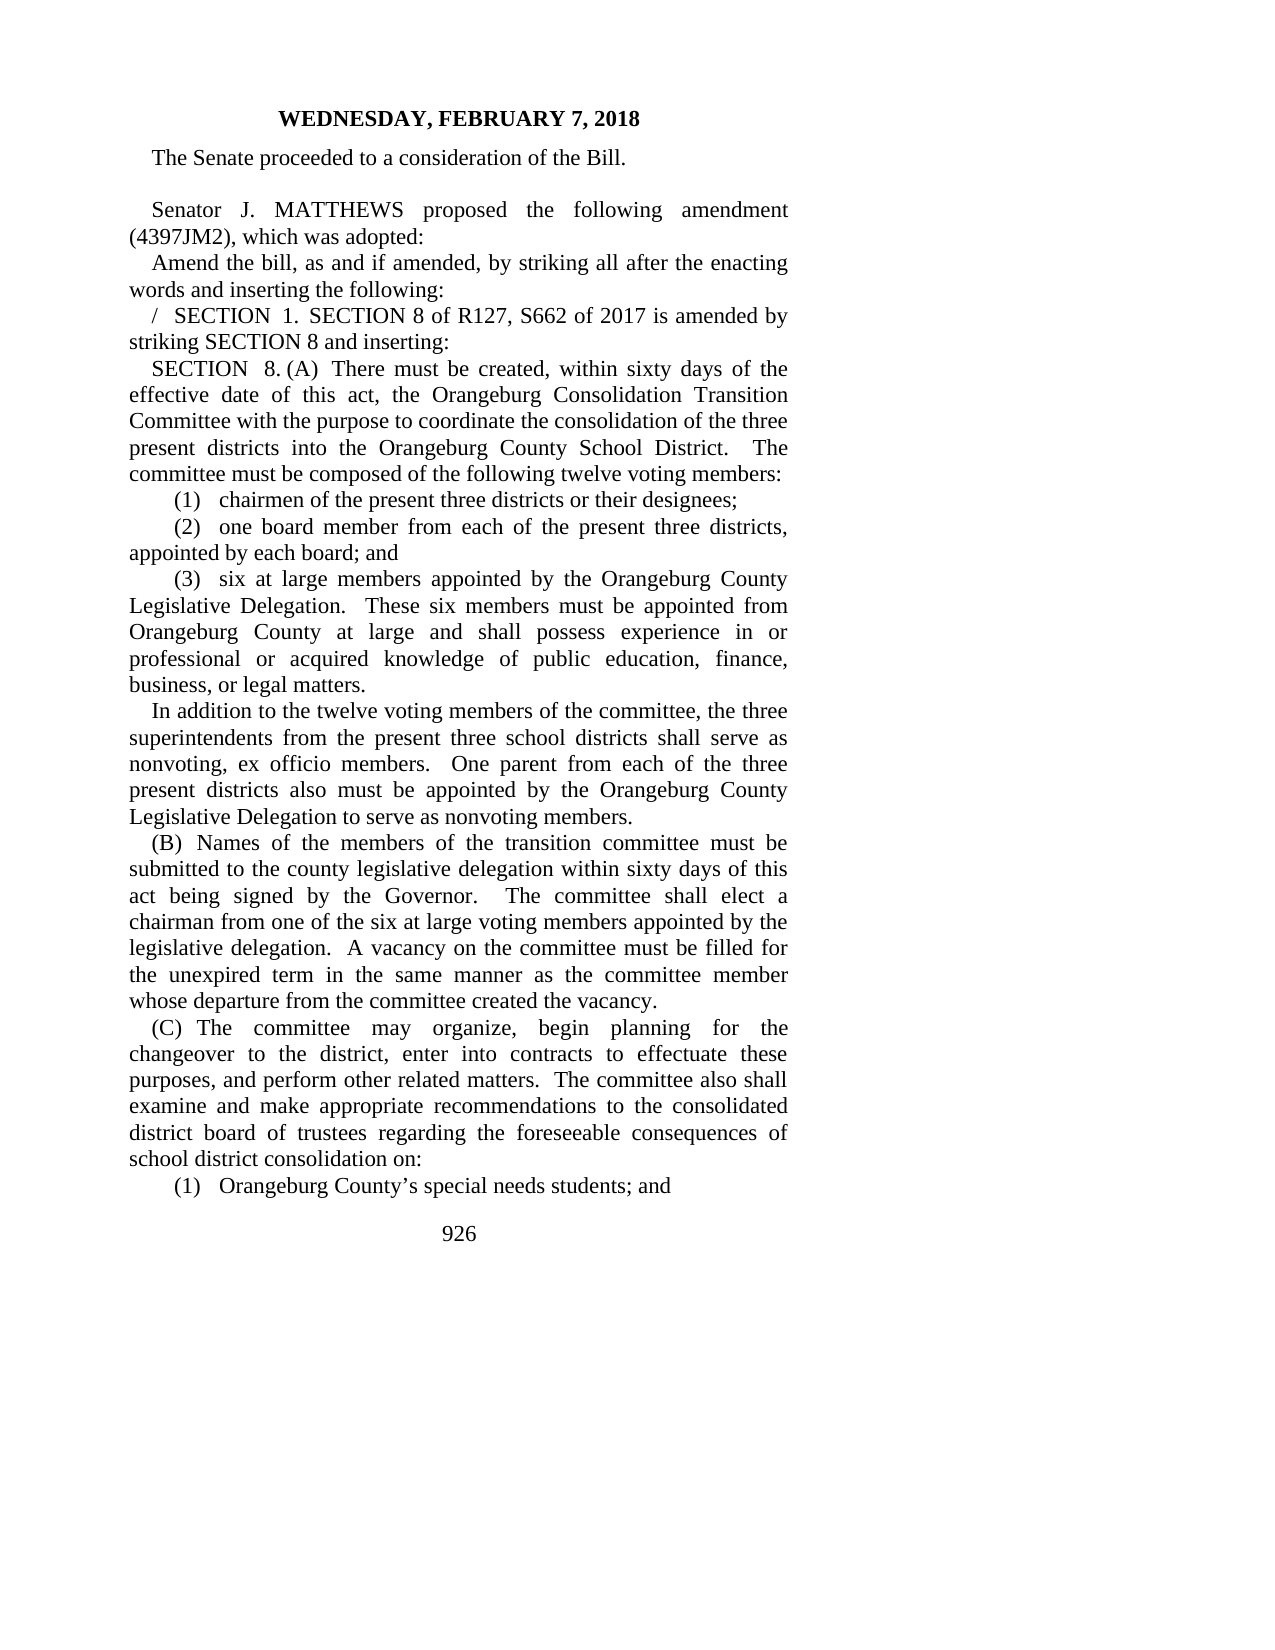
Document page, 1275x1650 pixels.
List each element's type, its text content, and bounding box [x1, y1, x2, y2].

text / SECTION 1. SECTION 8 of R127, S662 of 2017 is amended by striking SECTION 8 and inserting: [129, 302, 789, 355]
text Senator J. MATTHEWS proposed the following amendment (4397JM2), which was adopted: [129, 197, 789, 249]
text (2) one board member from each of the present three districts, appointed by each board; and [129, 513, 789, 566]
text (3) six at large members appointed by the Orangeburg County Legislative Delegation. These six members must be appointed from Orangeburg County at large and shall possess experience in or professional or acquired knowledge of public education, finance, business, or legal matters. [129, 566, 789, 697]
text The Senate proceeded to a consideration of the Bill. [129, 144, 789, 170]
text (B) Names of the members of the transition committee must be submitted to the county legislative delegation within sixty days of this act being signed by the Governor. The committee shall elect a chairman from one of the six at large voting members appointed by the legislative delegation. A vacancy on the committee must be filled for the unexpired term in the same manner as the committee member whose departure from the committee created the vacancy. [129, 829, 789, 1013]
text (1) Orangeburg County’s special needs students; and [129, 1172, 789, 1198]
text SECTION 8. (A) There must be created, within sixty days of the effective date of this act, the Orangeburg Consolidation Transition Committee with the purpose to coordinate the consolidation of the three present districts into the Orangeburg County School District. The committee must be composed of the following twelve voting members: [129, 355, 789, 486]
text Amend the bill, as and if amended, by striking all after the enacting words and inserting the following: [129, 249, 789, 302]
text In addition to the twelve voting members of the committee, the three superintendents from the present three school districts shall serve as nonvoting, ex officio members. One parent from each of the three present districts also must be appointed by the Orangeburg County Legislative Delegation to serve as nonvoting members. [129, 697, 789, 829]
text (1) chairmen of the present three districts or their designees; [129, 486, 789, 513]
text (C) The committee may organize, begin planning for the changeover to the district, enter into contracts to effectuate these purposes, and perform other related matters. The committee also shall examine and make appropriate recommendations to the consolidated district board of trustees regarding the foreseeable consequences of school district consolidation on: [129, 1013, 789, 1172]
